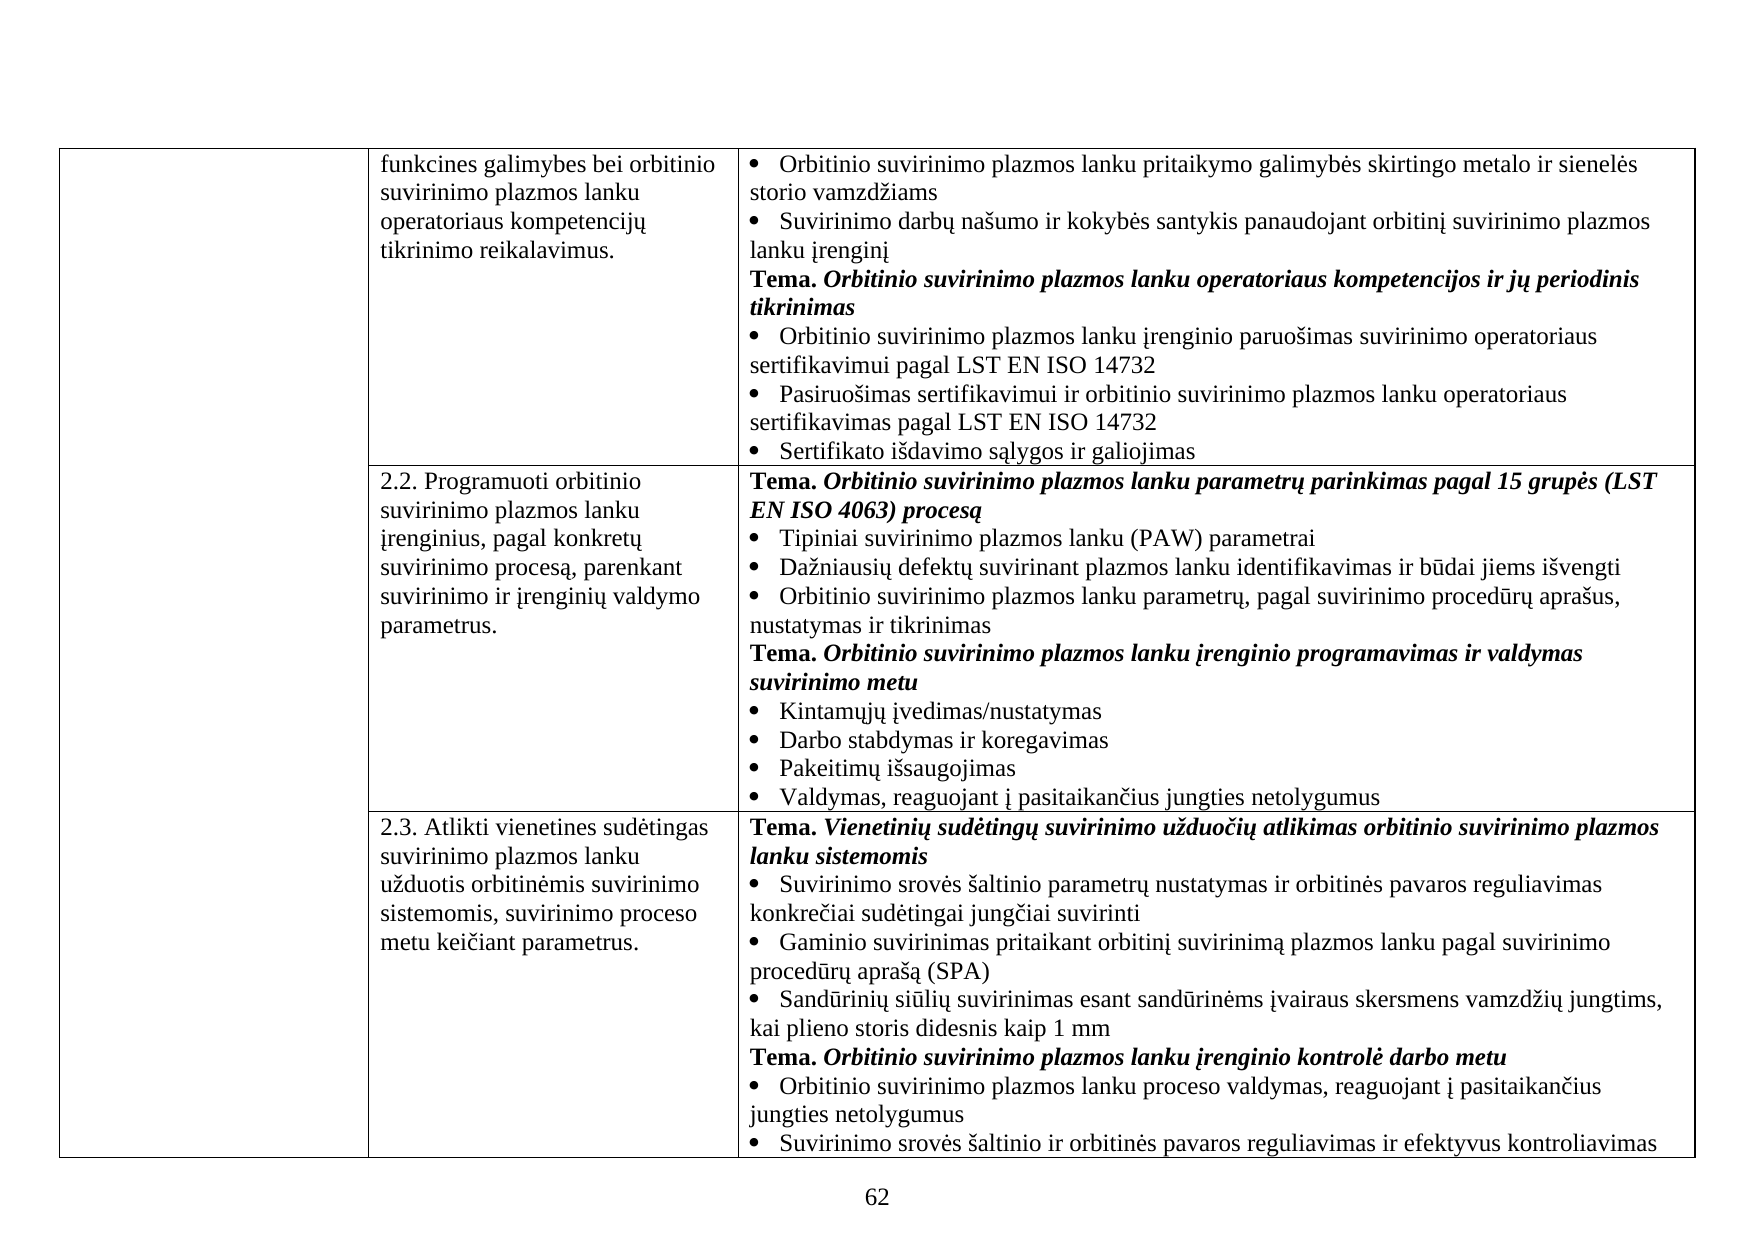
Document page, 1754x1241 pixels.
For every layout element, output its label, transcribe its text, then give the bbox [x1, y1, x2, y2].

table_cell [60, 149, 368, 1157]
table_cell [369, 149, 738, 465]
table_cell 2.2. Programuoti orbitinio suvirinimo plazmos lanku įrenginius, pagal konkretų suvirinimo procesą, parenkant suvirinimo ir įrenginių valdymo parametrus. [369, 466, 738, 811]
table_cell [739, 812, 1694, 1157]
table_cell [369, 812, 738, 1157]
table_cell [739, 149, 1694, 465]
table_cell Tema. Orbitinio suvirinimo plazmos lanku parametrų parinkimas pagal 15 grupės (LST EN ISO 4063) procesą Tipiniai suvirinimo plazmos lanku (PAW) parametrai Dažniausių defektų suvirinant plazmos lanku identifikavimas ir būdai jiems išvengti Orbitinio suvirinimo plazmos lanku parametrų, pagal suvirinimo procedūrų aprašus, nustatymas ir tikrinimas Tema. Orbitinio suvirinimo plazmos lanku įrenginio programavimas ir valdymas suvirinimo metu Kintamųjų įvedimas/nustatymas Darbo stabdymas ir koregavimas Pakeitimų išsaugojimas Valdymas, reaguojant į pasitaikančius jungties netolygumus [739, 466, 1694, 811]
